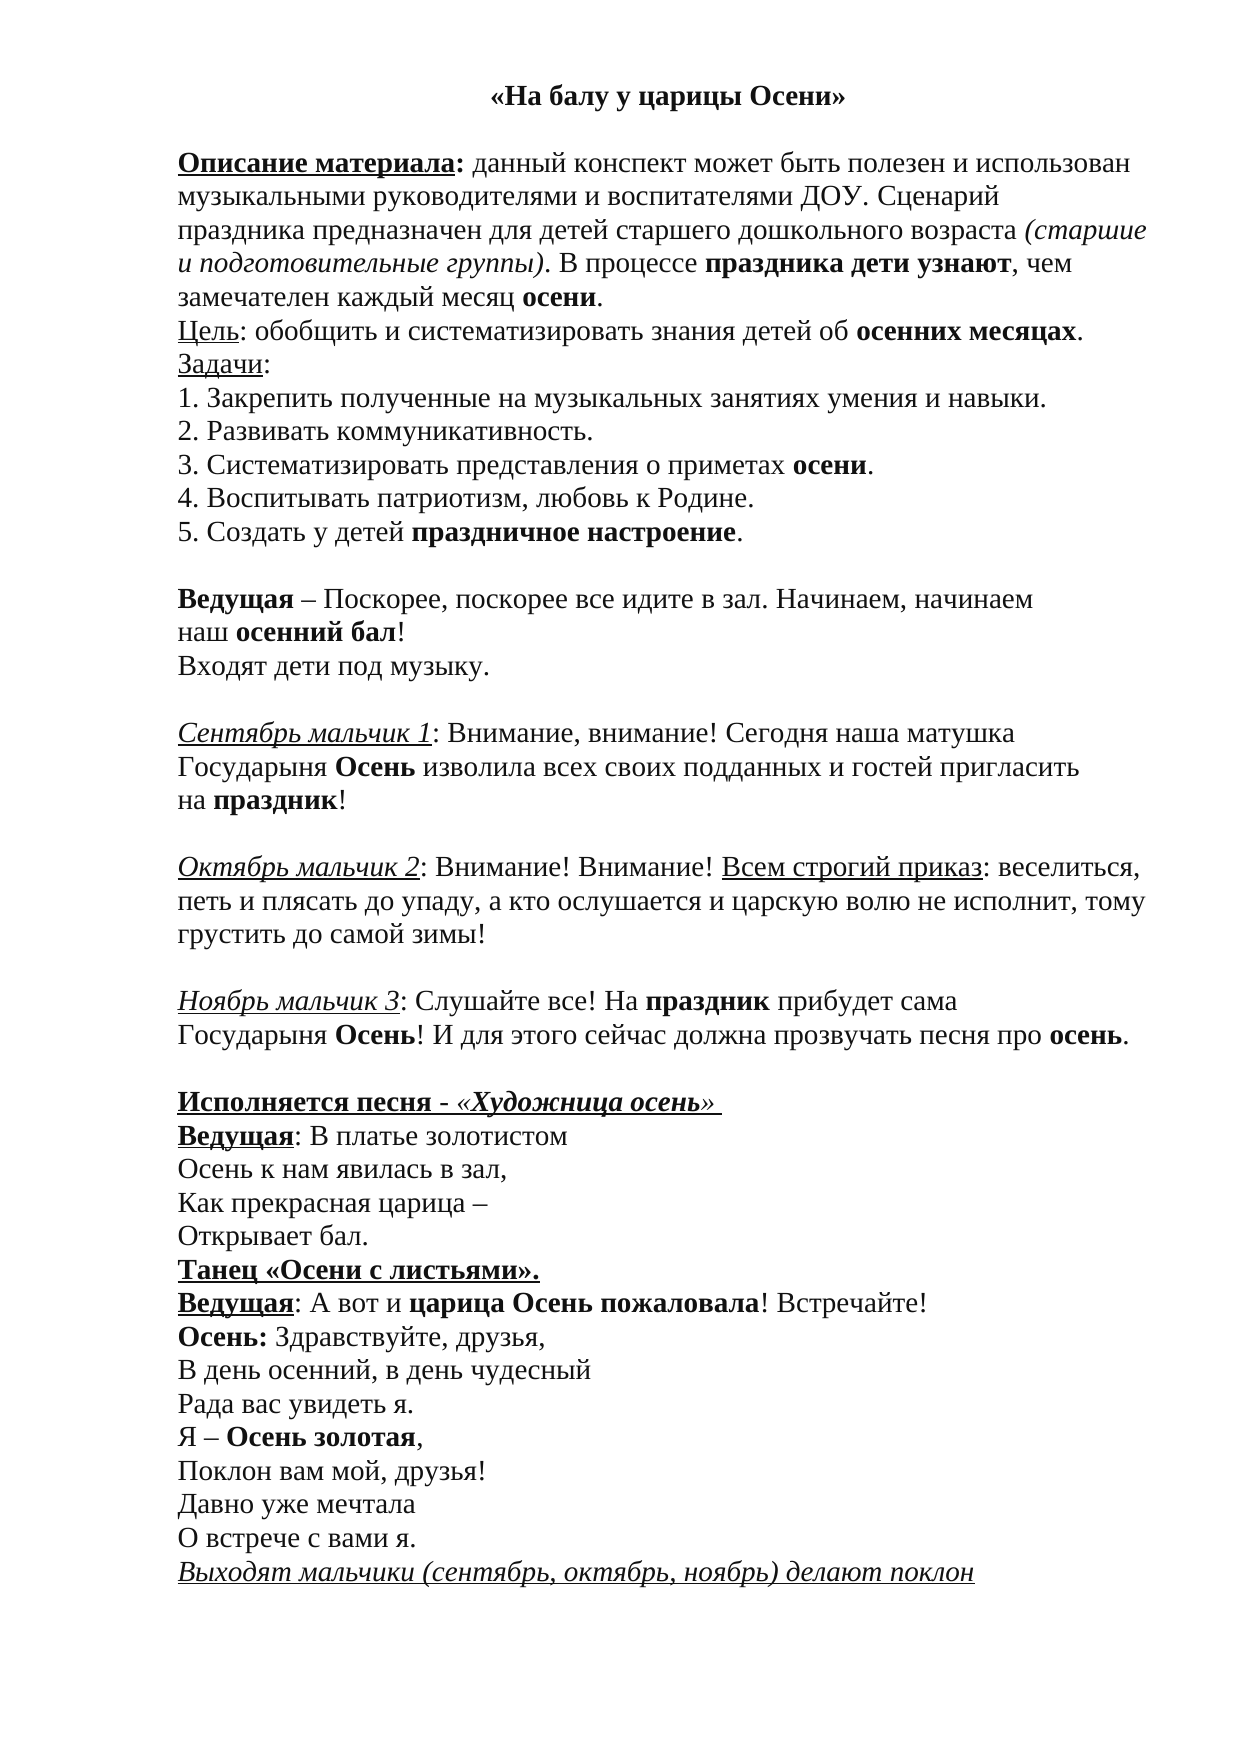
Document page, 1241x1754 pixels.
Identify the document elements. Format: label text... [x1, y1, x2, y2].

text Сентябрь мальчик 1: Внимание, внимание! Сегодня наша матушка Государыня Осень изволила всех своих подданных и гостей пригласить на праздник! [177, 715, 1152, 816]
text Танец «Осени с листьями». [177, 1252, 1152, 1285]
text 4. Воспитывать патриотизм, любовь к Родине. [177, 480, 1152, 514]
text Ведущая – Поскорее, поскорее все идите в зал. Начинаем, начинаем наш осенний бал! [177, 581, 1152, 648]
text Ноябрь мальчик 3: Слушайте все! На праздник прибудет сама Государыня Осень! И для этого сейчас должна прозвучать песня про осень. [177, 983, 1152, 1051]
text Входят дети под музыку. [177, 648, 1152, 682]
text Осень: Здравствуйте, друзья, [177, 1319, 1152, 1352]
text Рада вас увидеть я. [177, 1386, 1152, 1419]
text Давно уже мечтала [177, 1487, 1152, 1520]
text Цель: обобщить и систематизировать знания детей об осенних месяцах. [177, 313, 1152, 346]
text Описание материала: данный конспект может быть полезен и использован музыкальными руководителями и воспитателями ДОУ. Сценарий праздника предназначен для детей старшего дошкольного возраста (старшие и подготовительные группы). В процессе праздника дети узнают, чем замечателен каждый месяц осени. [177, 145, 1152, 313]
text 2. Развивать коммуникативность. [177, 413, 1152, 447]
text 1. Закрепить полученные на музыкальных занятиях умения и навыки. [177, 380, 1152, 413]
text Октябрь мальчик 2: Внимание! Внимание! Всем строгий приказ: веселиться, петь и плясать до упаду, а кто ослушается и царскую волю не исполнит, тому грустить до самой зимы! [177, 849, 1152, 950]
text Исполняется песня - «Художница осень» [177, 1084, 1152, 1118]
text Я – Осень золотая, [177, 1419, 1152, 1453]
text Ведущая: В платье золотистом [177, 1118, 1152, 1151]
text Осень к нам явилась в зал, [177, 1151, 1152, 1185]
text Выходят мальчики (сентябрь, октябрь, ноябрь) делают поклон [177, 1554, 1152, 1587]
text «На балу у царицы Осени» [177, 78, 1152, 111]
text В день осенний, в день чудесный [177, 1352, 1152, 1386]
text 5. Создать у детей праздничное настроение. [177, 514, 1152, 547]
text Как прекрасная царица – [177, 1185, 1152, 1218]
text О встрече с вами я. [177, 1520, 1152, 1554]
text 3. Систематизировать представления о приметах осени. [177, 447, 1152, 480]
text Поклон вам мой, друзья! [177, 1453, 1152, 1487]
text Задачи: [177, 346, 1152, 380]
text Открывает бал. [177, 1218, 1152, 1252]
text Ведущая: А вот и царица Осень пожаловала! Встречайте! [177, 1285, 1152, 1319]
